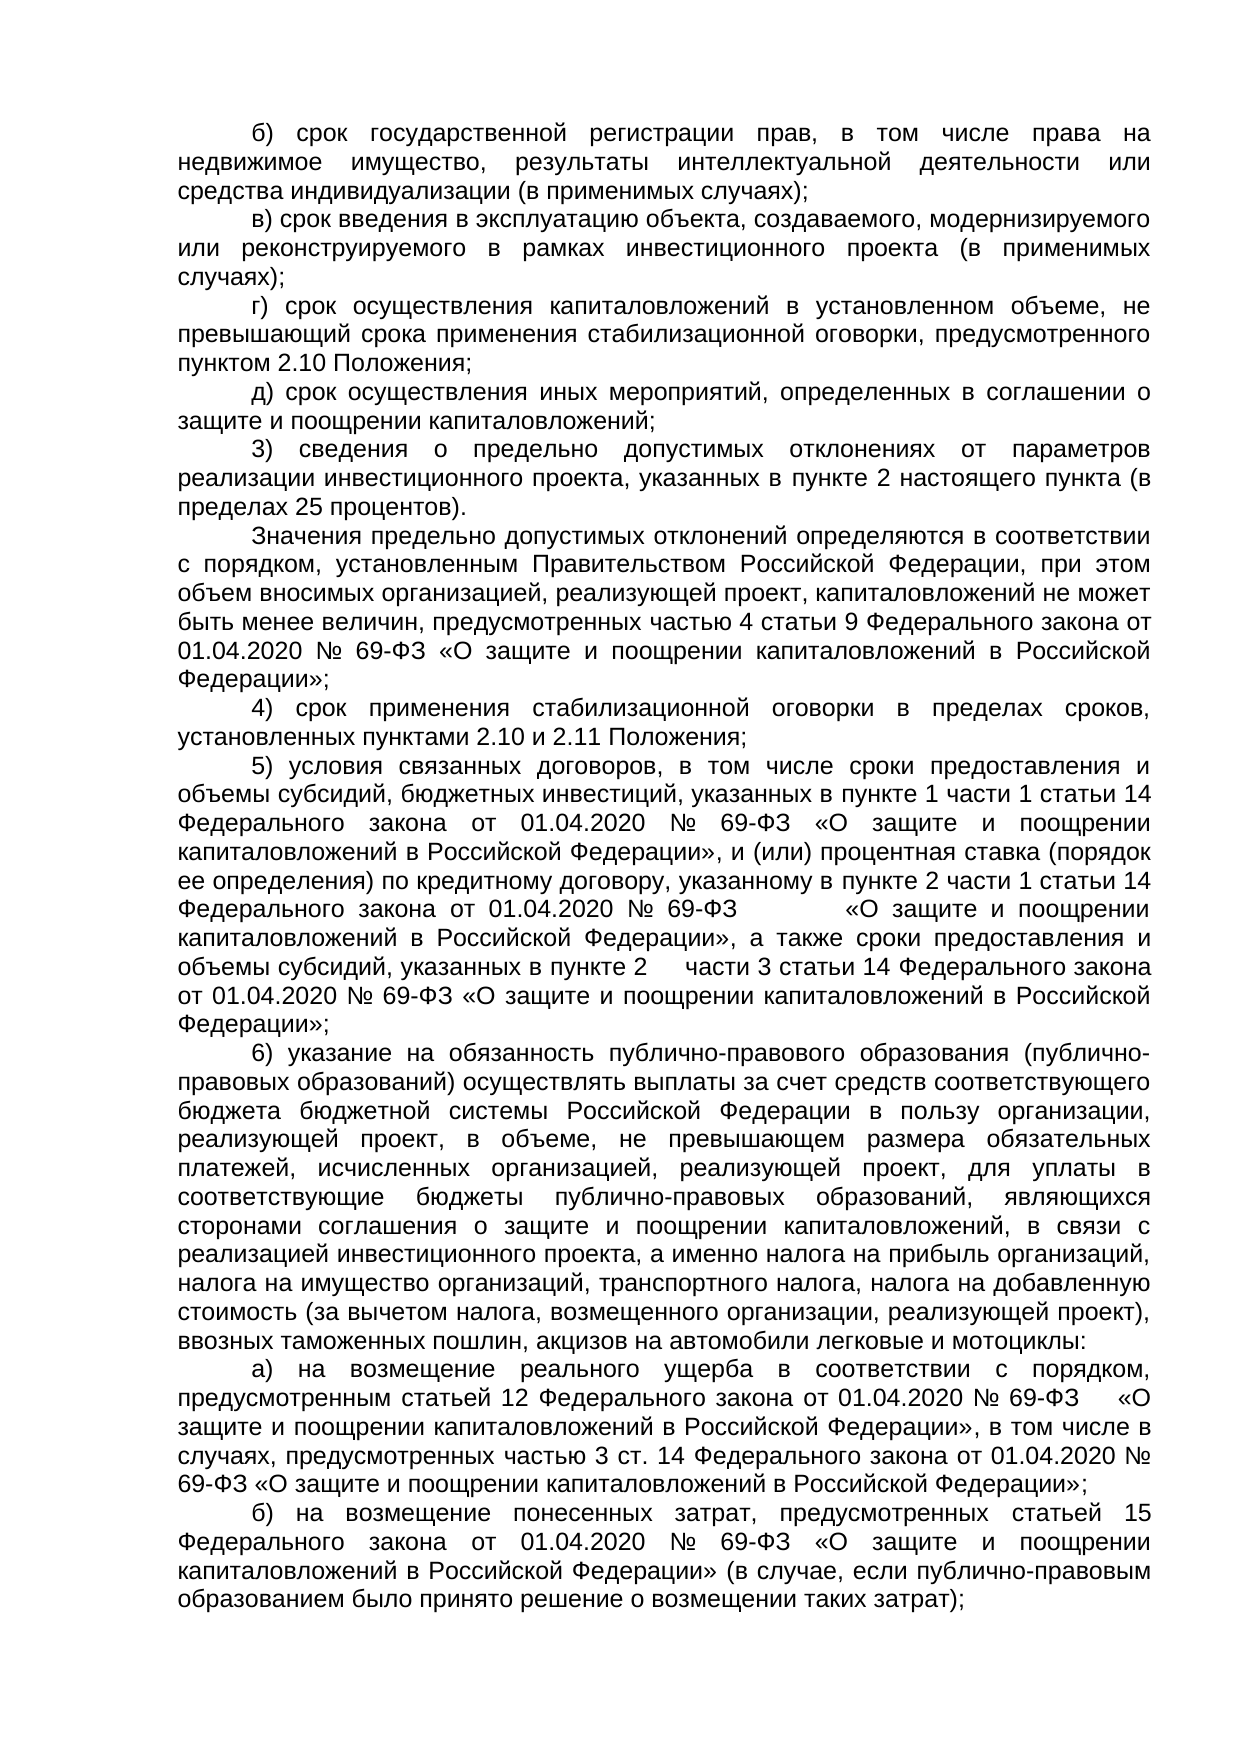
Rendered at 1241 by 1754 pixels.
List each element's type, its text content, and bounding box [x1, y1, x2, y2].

text б) срок государственной регистрации прав, в том числе права на недвижимое имущество, результаты интеллектуальной деятельности или средства индивидуализации (в применимых случаях); [177, 118, 1152, 204]
text д) срок осуществления иных мероприятий, определенных в соглашении о защите и поощрении капиталовложений; [177, 377, 1152, 434]
text г) срок осуществления капиталовложений в установленном объеме, не превышающий срока применения стабилизационной оговорки, предусмотренного пунктом 2.10 Положения; [177, 291, 1152, 377]
text б) на возмещение понесенных затрат, предусмотренных статьей 15 Федерального закона от 01.04.2020 № 69-ФЗ «О защите и поощрении капиталовложений в Российской Федерации» (в случае, если публично-правовым образованием было принято решение о возмещении таких затрат); [177, 1498, 1152, 1613]
text в) срок введения в эксплуатацию объекта, создаваемого, модернизируемого или реконструируемого в рамках инвестиционного проекта (в применимых случаях); [177, 204, 1152, 291]
text а) на возмещение реального ущерба в соответствии с порядком, предусмотренным статьей 12 Федерального закона от 01.04.2020 № 69-ФЗ «О защите и поощрении капиталовложений в Российской Федерации», в том числе в случаях, предусмотренных частью 3 ст. 14 Федерального закона от 01.04.2020 № 69-ФЗ «О защите и поощрении капиталовложений в Российской Федерации»; [177, 1354, 1152, 1498]
text 4) срок применения стабилизационной оговорки в пределах сроков, установленных пунктами 2.10 и 2.11 Положения; [177, 693, 1152, 751]
text 5) условия связанных договоров, в том числе сроки предоставления и объемы субсидий, бюджетных инвестиций, указанных в пункте 1 части 1 статьи 14 Федерального закона от 01.04.2020 № 69-ФЗ «О защите и поощрении капиталовложений в Российской Федерации», и (или) процентная ставка (порядок ее определения) по кредитному договору, указанному в пункте 2 части 1 статьи 14 Федерального закона от 01.04.2020 № 69-ФЗ «О защите и поощрении капиталовложений в Российской Федерации», а также сроки предоставления и объемы субсидий, указанных в пункте 2 части 3 статьи 14 Федерального закона от 01.04.2020 № 69-ФЗ «О защите и поощрении капиталовложений в Российской Федерации»; [177, 751, 1152, 1038]
text 6) указание на обязанность публично-правового образования (публично-правовых образований) осуществлять выплаты за счет средств соответствующего бюджета бюджетной системы Российской Федерации в пользу организации, реализующей проект, в объеме, не превышающем размера обязательных платежей, исчисленных организацией, реализующей проект, для уплаты в соответствующие бюджеты публично-правовых образований, являющихся сторонами соглашения о защите и поощрении капиталовложений, в связи с реализацией инвестиционного проекта, а именно налога на прибыль организаций, налога на имущество организаций, транспортного налога, налога на добавленную стоимость (за вычетом налога, возмещенного организации, реализующей проект), ввозных таможенных пошлин, акцизов на автомобили легковые и мотоциклы: [177, 1038, 1152, 1354]
text Значения предельно допустимых отклонений определяются в соответствии с порядком, установленным Правительством Российской Федерации, при этом объем вносимых организацией, реализующей проект, капиталовложений не может быть менее величин, предусмотренных частью 4 статьи 9 Федерального закона от 01.04.2020 № 69-ФЗ «О защите и поощрении капиталовложений в Российской Федерации»; [177, 521, 1152, 693]
text 3) сведения о предельно допустимых отклонениях от параметров реализации инвестиционного проекта, указанных в пункте 2 настоящего пункта (в пределах 25 процентов). [177, 434, 1152, 521]
